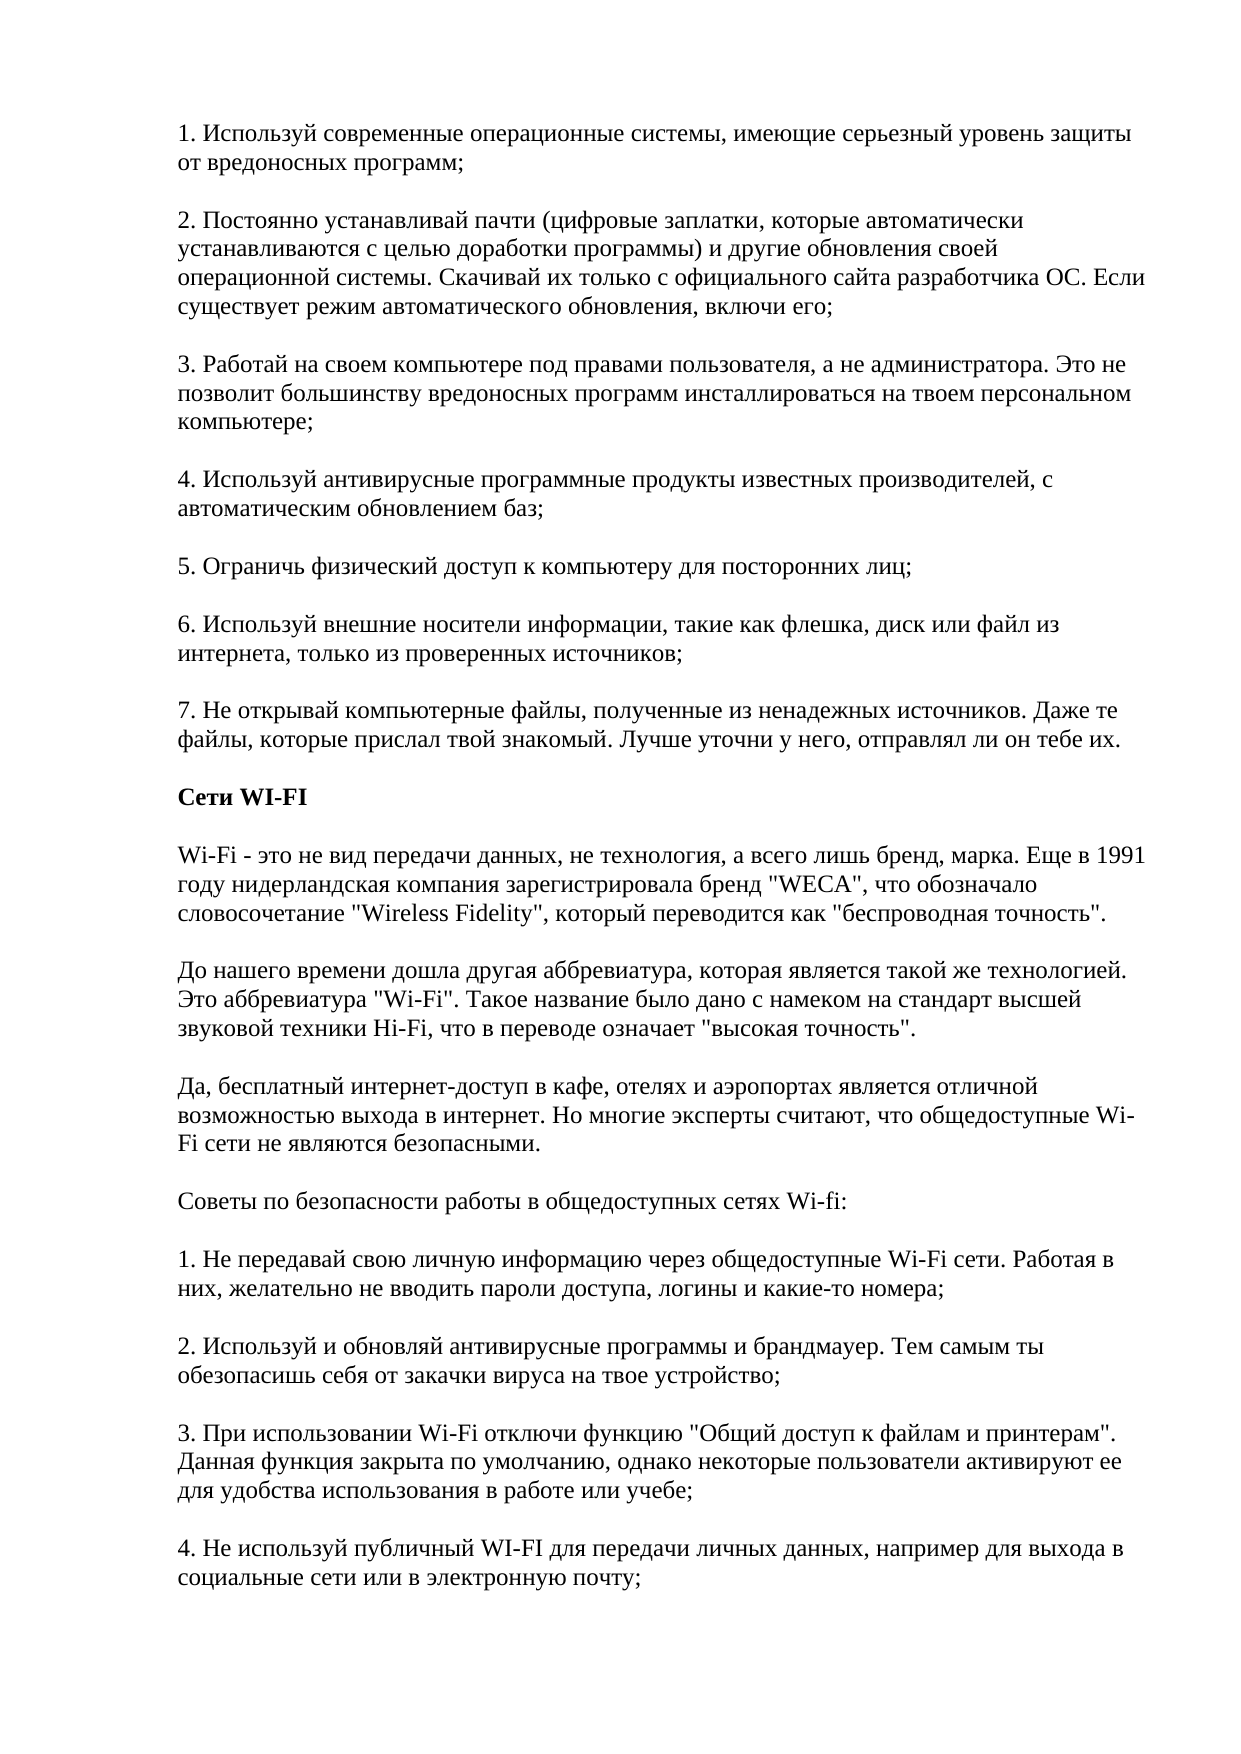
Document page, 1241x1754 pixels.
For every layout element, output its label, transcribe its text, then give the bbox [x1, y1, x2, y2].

text 6. Используй внешние носители информации, такие как флешка, диск или файл из интернета, только из проверенных источников; [177, 609, 1152, 666]
text 4. Используй антивирусные программные продукты известных производителей, с автоматическим обновлением баз; [177, 464, 1152, 522]
text Wi-Fi - это не вид передачи данных, не технология, а всего лишь бренд, марка. Еще в 1991 году нидерландская компания зарегистрировала бренд "WECA", что обозначало словосочетание "Wireless Fidelity", который переводится как "беспроводная точность". [177, 840, 1152, 926]
text Да, бесплатный интернет-доступ в кафе, отелях и аэропортах является отличной возможностью выхода в интернет. Но многие эксперты считают, что общедоступные Wi-Fi сети не являются безопасными. [177, 1071, 1152, 1157]
text 1. Не передавай свою личную информацию через общедоступные Wi-Fi сети. Работая в них, желательно не вводить пароли доступа, логины и какие-то номера; [177, 1244, 1152, 1302]
text 2. Используй и обновляй антивирусные программы и брандмауер. Тем самым ты обезопасишь себя от закачки вируса на твое устройство; [177, 1331, 1152, 1388]
text Советы по безопасности работы в общедоступных сетях Wi-fi: [177, 1186, 1152, 1215]
text 3. При использовании Wi-Fi отключи функцию "Общий доступ к файлам и принтерам". Данная функция закрыта по умолчанию, однако некоторые пользователи активируют ее для удобства использования в работе или учебе; [177, 1418, 1152, 1504]
text 1. Используй современные операционные системы, имеющие серьезный уровень защиты от вредоносных программ; [177, 118, 1152, 176]
text 3. Работай на своем компьютере под правами пользователя, а не администратора. Это не позволит большинству вредоносных программ инсталлироваться на твоем персональном компьютере; [177, 349, 1152, 435]
text 7. Не открывай компьютерные файлы, полученные из ненадежных источников. Даже те файлы, которые прислал твой знакомый. Лучше уточни у него, отправлял ли он тебе их. [177, 696, 1152, 753]
text Сети WI-FI [177, 782, 1152, 811]
text 4. Не используй публичный WI-FI для передачи личных данных, например для выхода в социальные сети или в электронную почту; [177, 1533, 1152, 1591]
text До нашего времени дошла другая аббревиатура, которая является такой же технологией. Это аббревиатура "Wi-Fi". Такое название было дано с намеком на стандарт высшей звуковой техники Hi-Fi, что в переводе означает "высокая точность". [177, 956, 1152, 1042]
text 5. Ограничь физический доступ к компьютеру для посторонних лиц; [177, 551, 1152, 580]
text 2. Постоянно устанавливай пачти (цифровые заплатки, которые автоматически устанавливаются с целью доработки программы) и другие обновления своей операционной системы. Скачивай их только с официального сайта разработчика ОС. Если существует режим автоматического обновления, включи его; [177, 205, 1152, 320]
